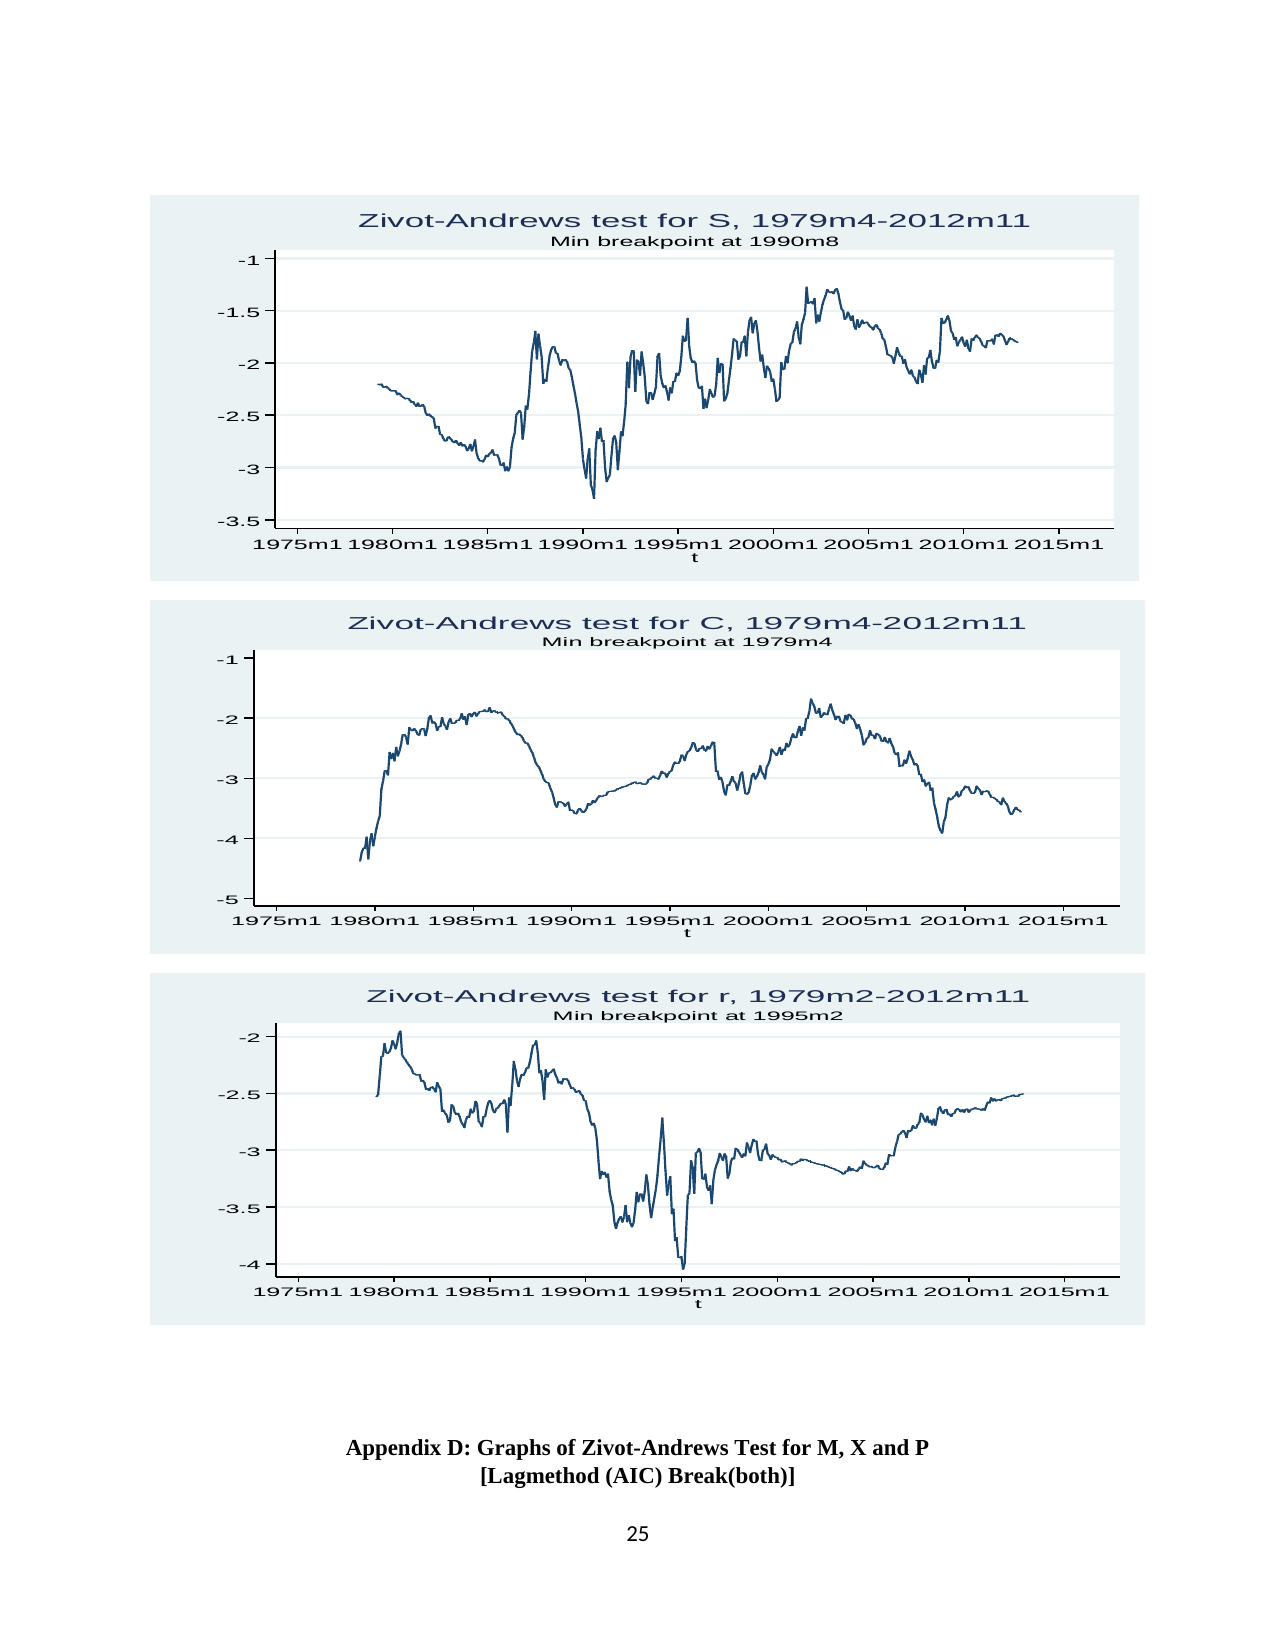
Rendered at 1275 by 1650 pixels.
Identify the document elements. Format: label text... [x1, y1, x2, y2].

text Appendix D: Graphs of Zivot-Andrews Test for M, X and P [Lagmethod (AIC) Break(both)] [150, 1434, 1125, 1489]
